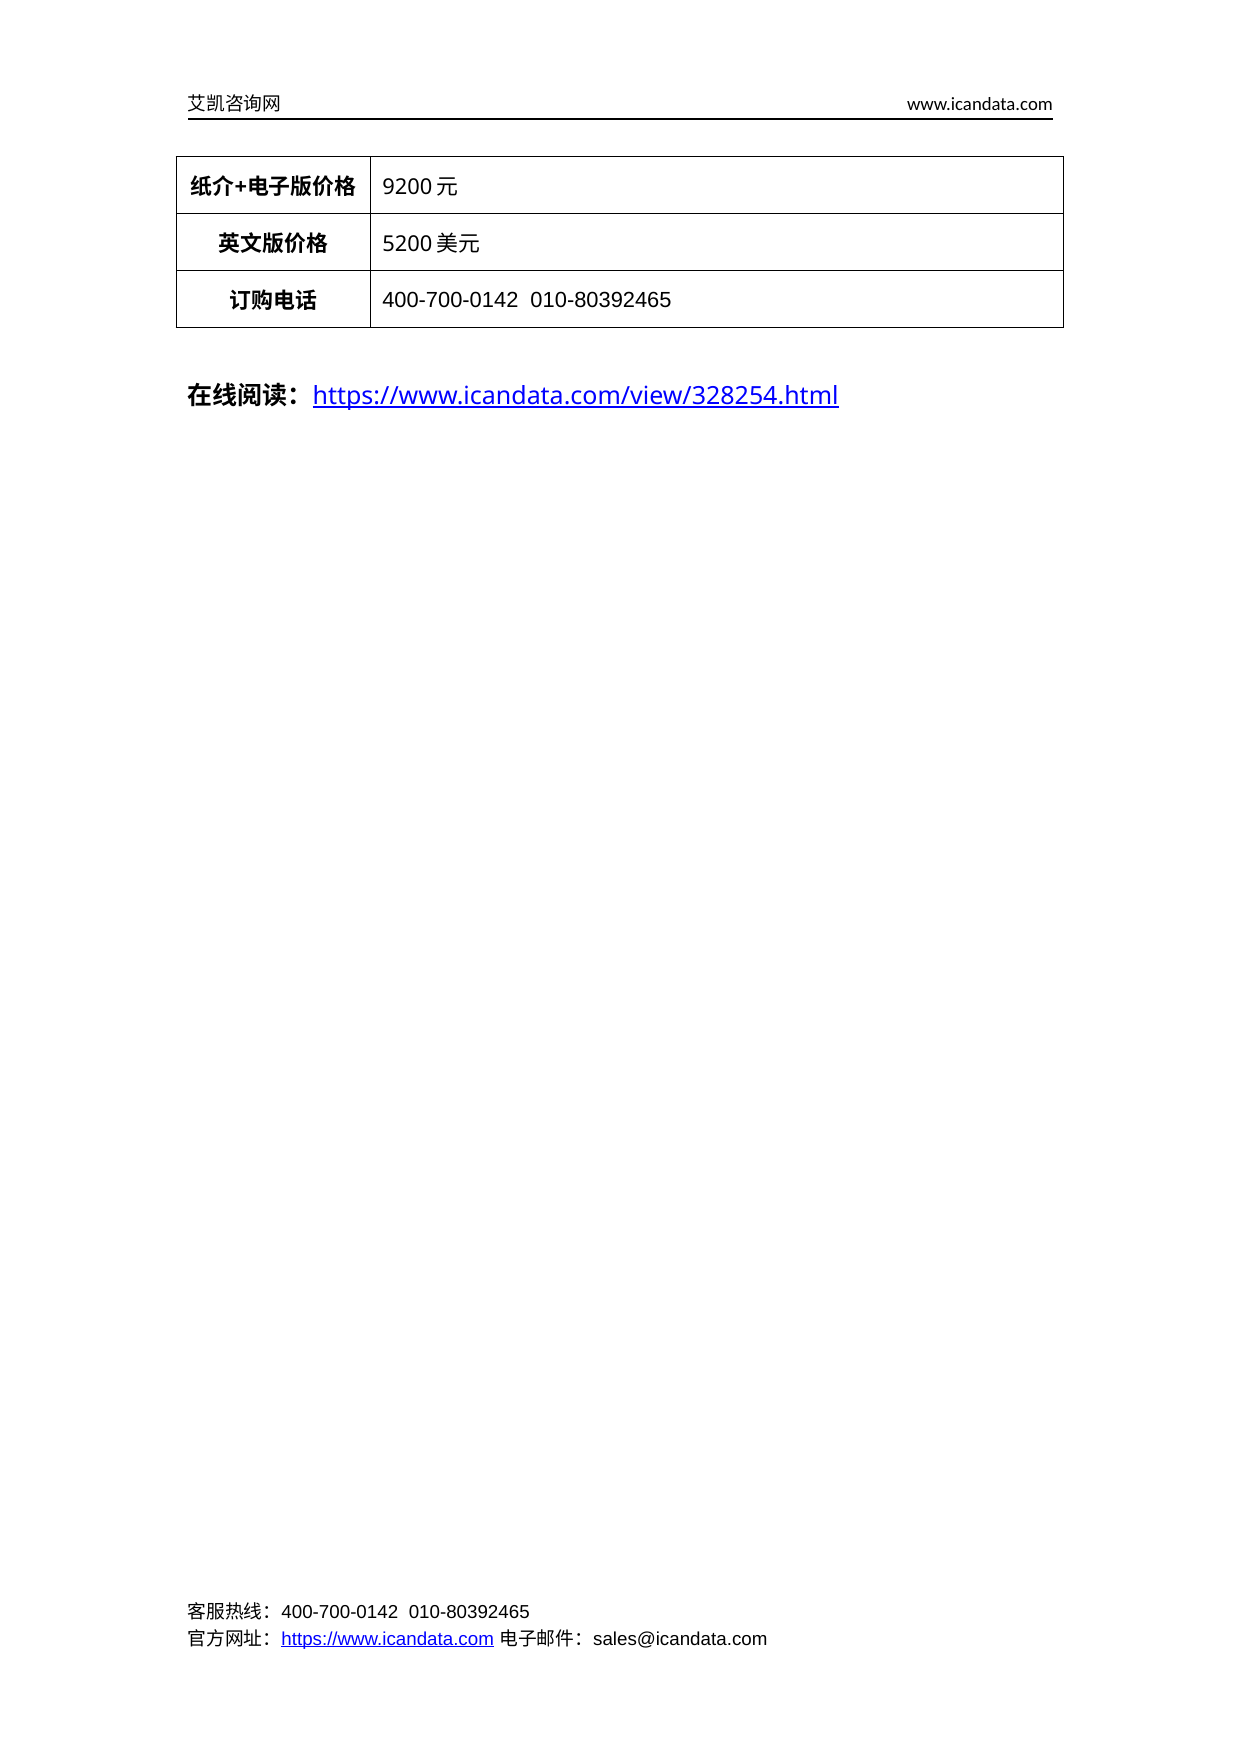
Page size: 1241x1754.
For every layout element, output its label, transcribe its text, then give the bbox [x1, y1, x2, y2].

table_cell 5200美元 [371, 214, 1063, 270]
table_cell 订购电话 [177, 271, 370, 327]
table_cell 400-700-0142 010-80392465 [371, 271, 1063, 327]
table_cell 纸介+电子版价格 [177, 157, 370, 213]
table_cell 9200元 [371, 157, 1063, 213]
table_cell 英文版价格 [177, 214, 370, 270]
text 在线阅读：https://www.icandata.com/view/328254.html [187, 361, 1053, 426]
